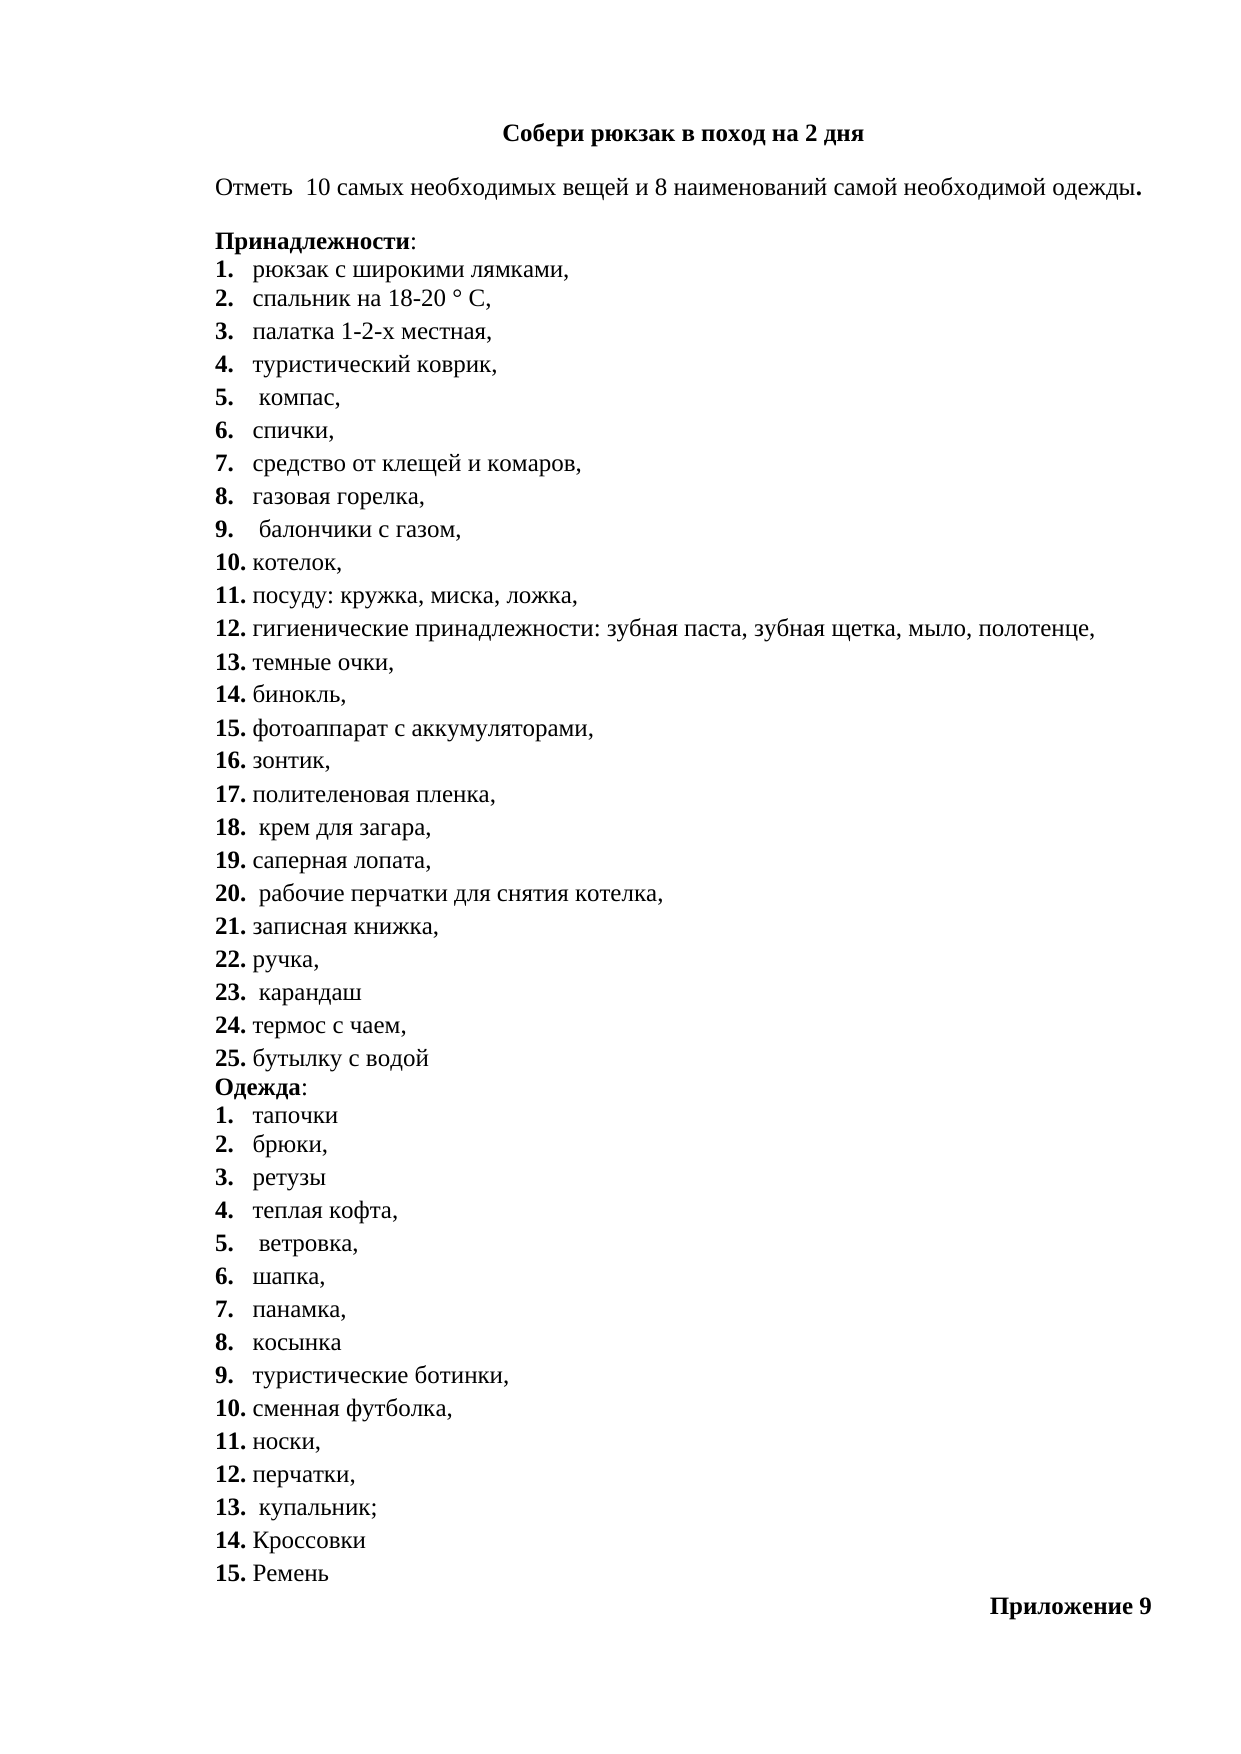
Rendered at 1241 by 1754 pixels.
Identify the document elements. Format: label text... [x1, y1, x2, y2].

list туристические ботинки, [215, 1360, 1152, 1389]
list носки, [215, 1426, 1152, 1455]
list фотоаппарат с аккумуляторами, [215, 713, 1152, 741]
list тапочки [215, 1100, 1152, 1129]
list косынка [215, 1327, 1152, 1356]
list шапка, [215, 1261, 1152, 1290]
list крем для загара, [215, 812, 1152, 840]
list посуду: кружка, миска, ложка, [215, 581, 1152, 609]
list записная книжка, [215, 911, 1152, 939]
list гигиенические принадлежности: зубная паста, зубная щетка, мыло, полотенце, [215, 613, 1152, 642]
list спички, [215, 415, 1152, 444]
list панамка, [215, 1294, 1152, 1323]
list средство от клещей и комаров, [215, 448, 1152, 477]
list темные очки, [215, 647, 1152, 675]
text Принадлежности: [215, 226, 1152, 254]
list балончики с газом, [215, 514, 1152, 543]
list ручка, [215, 944, 1152, 972]
list бутылку с водой [215, 1043, 1152, 1072]
list ретузы [215, 1162, 1152, 1191]
list палатка 1-2-х местная, [215, 316, 1152, 345]
list компас, [215, 382, 1152, 411]
list котелок, [215, 547, 1152, 576]
list карандаш [215, 977, 1152, 1006]
list Ремень [215, 1558, 1152, 1587]
list рабочие перчатки для снятия котелка, [215, 878, 1152, 906]
list рюкзак с широкими лямками, [215, 254, 1152, 283]
list ветровка, [215, 1228, 1152, 1257]
list теплая кофта, [215, 1195, 1152, 1224]
text Собери рюкзак в поход на 2 дня [215, 118, 1152, 147]
list сменная футболка, [215, 1393, 1152, 1422]
list бинокль, [215, 679, 1152, 708]
text Одежда: [214, 1072, 1152, 1100]
list газовая горелка, [215, 481, 1152, 510]
list Приложение 9 [252, 1591, 1152, 1620]
list купальник; [215, 1492, 1152, 1521]
list саперная лопата, [215, 845, 1152, 873]
list Кроссовки [215, 1525, 1152, 1554]
list термос с чаем, [215, 1010, 1152, 1038]
list перчатки, [215, 1459, 1152, 1488]
list полителеновая пленка, [215, 779, 1152, 807]
list брюки, [215, 1129, 1152, 1158]
text Отметь 10 самых необходимых вещей и 8 наименований самой необходимой одежды. [215, 172, 1152, 201]
list зонтик, [215, 746, 1152, 774]
list спальник на 18-20 ° С, [215, 283, 1152, 312]
list туристический коврик, [215, 349, 1152, 378]
